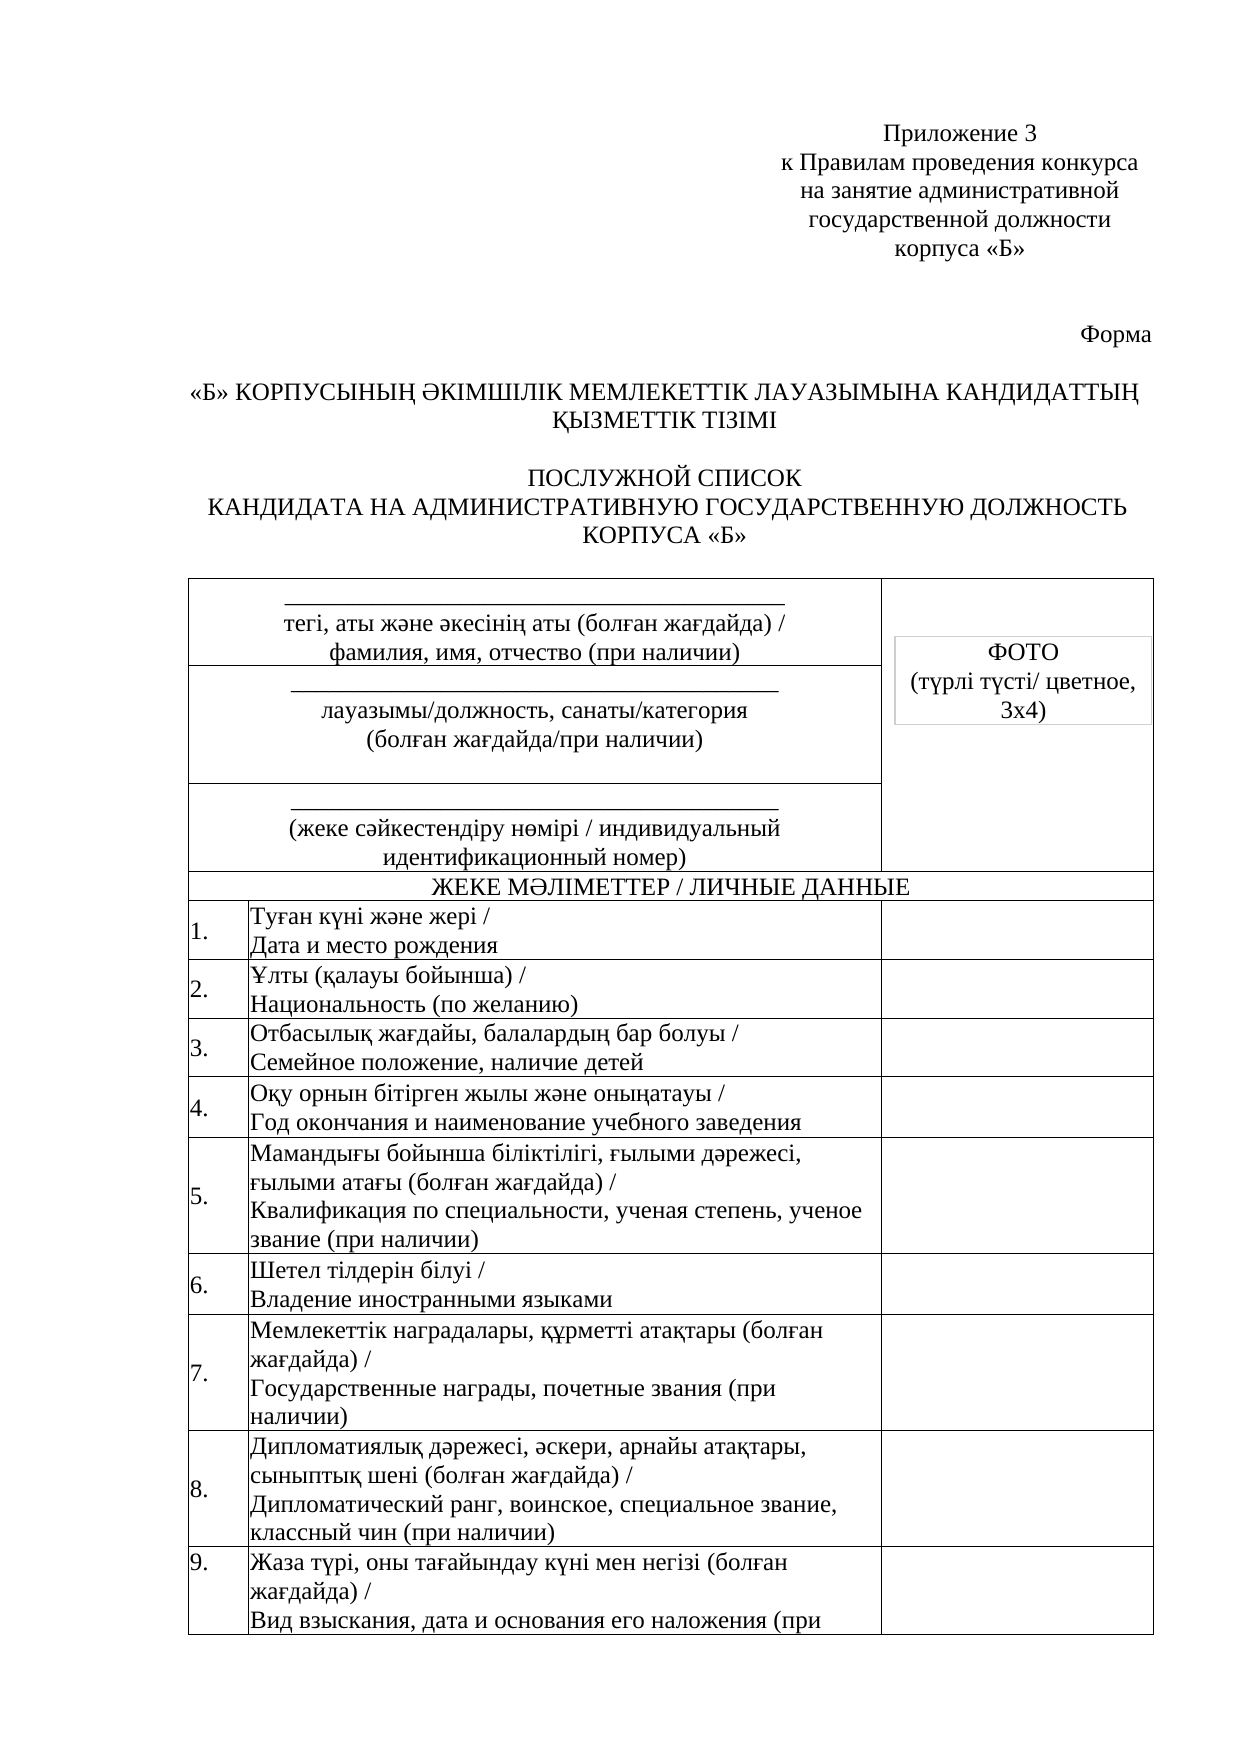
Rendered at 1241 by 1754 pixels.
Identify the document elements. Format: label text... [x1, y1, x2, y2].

table_cell 6. [189, 1254, 248, 1314]
table_cell 7. [189, 1315, 248, 1430]
table_cell 1. [189, 901, 248, 959]
table_cell [882, 960, 1153, 1017]
text КАНДИДАТА НА АДМИНИСТРАТИВНУЮ ГОСУДАРСТВЕННУЮ ДОЛЖНОСТЬ КОРПУСА «Б» [177, 492, 1152, 549]
text Приложение 3 [768, 118, 1152, 147]
table_cell Отбасылық жағдайы, балалардың бар болуы / Семейное положение, наличие детей [249, 1019, 881, 1076]
table_cell [882, 901, 1153, 959]
text ПОСЛУЖНОЙ СПИСОК [177, 463, 1152, 492]
table_cell 9. [189, 1547, 248, 1633]
text Форма [421, 319, 1152, 348]
table_cell [882, 1315, 1153, 1430]
table_header [882, 579, 1153, 871]
text к Правилам проведения конкурса на занятие административной государственной должности корпуса «Б» [768, 147, 1152, 262]
table_cell [882, 1019, 1153, 1076]
table_cell Мемлекеттік наградалары, құрметті атақтары (болған жағдайда) / Государственные награды, почетные звания (при наличии) [249, 1315, 881, 1430]
table_cell 3. [189, 1019, 248, 1076]
table_cell 2. [189, 960, 248, 1017]
table_cell Шетел тілдерін білуі / Владение иностранными языками [249, 1254, 881, 1314]
table_cell _______________________________________ (жеке сәйкестендіру нөмірі / индивидуальный идентификационный номер) [189, 784, 881, 871]
table_cell ЖЕКЕ МӘЛІМЕТТЕР / ЛИЧНЫЕ ДАННЫЕ [189, 872, 1153, 900]
table_cell 5. [189, 1138, 248, 1253]
table_cell Оқу орнын бітірген жылы және оныңатауы / Год окончания и наименование учебного заведения [249, 1077, 881, 1137]
table_cell Туған күні және жері / Дата и место рождения [249, 901, 881, 959]
table_cell Мамандығы бойынша біліктілігі, ғылыми дәрежесі, ғылыми атағы (болған жағдайда) / Квалификация по специальности, ученая степень, ученое звание (при наличии) [249, 1138, 881, 1253]
table_cell [882, 1077, 1153, 1137]
table_cell [882, 1254, 1153, 1314]
text «Б» КОРПУСЫНЫҢ ӘКІМШІЛІК МЕМЛЕКЕТТІК ЛАУАЗЫМЫНА КАНДИДАТТЫҢ [177, 377, 1152, 406]
table_cell [882, 1138, 1153, 1253]
table_cell _______________________________________ лауазымы/должность, санаты/категория (болған жағдайда/при наличии) [189, 666, 881, 783]
table_cell [882, 1547, 1153, 1633]
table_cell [249, 1547, 881, 1633]
table_cell 8. [189, 1431, 248, 1546]
table_header ________________________________________ тегі, аты және әкесінің аты (болған жағдайда) / фамилия, имя, отчество (при наличии) [189, 579, 881, 665]
text ҚЫЗМЕТТIК ТIЗIМІ [177, 406, 1152, 434]
table_cell [882, 1431, 1153, 1546]
table_cell 4. [189, 1077, 248, 1137]
table_cell Ұлты (қалауы бойынша) / Национальность (по желанию) [249, 960, 881, 1017]
table_cell Дипломатиялық дәрежесі, әскери, арнайы атақтары, сыныптық шені (болған жағдайда) / Дипломатический ранг, воинское, специальное звание, классный чин (при наличии) [249, 1431, 881, 1546]
